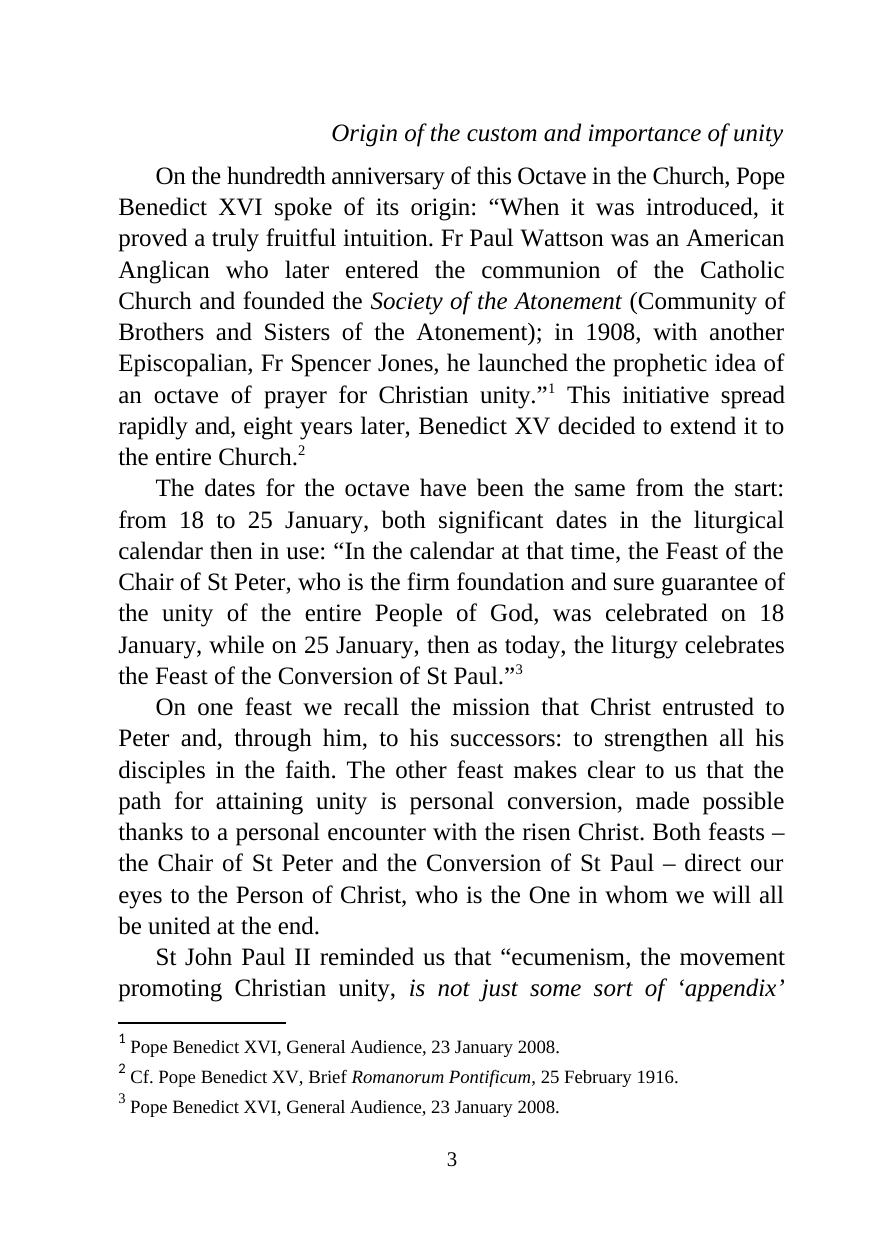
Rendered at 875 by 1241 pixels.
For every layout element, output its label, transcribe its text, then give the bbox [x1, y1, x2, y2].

text On the hundredth anniversary of this Octave in the Church, Pope Benedict XVI spoke of its origin: “When it was introduced, it proved a truly fruitful intuition. Fr Paul Wattson was an American Anglican who later entered the communion of the Catholic Church and founded the Society of the Atonement (Community of Brothers and Sisters of the Atonement); in 1908, with another Episcopalian, Fr Spencer Jones, he launched the prophetic idea of an octave of prayer for Christian unity.” This initiative spread rapidly and, eight years later, Benedict XV decided to extend it to the entire Church. [118, 159, 785, 472]
text The dates for the octave have been the same from the start: from 18 to 25 January, both significant dates in the liturgical calendar then in use: “In the calendar at that time, the Feast of the Chair of St Peter, who is the firm foundation and sure guarantee of the unity of the entire People of God, was celebrated on 18 January, while on 25 January, then as today, the liturgy celebrates the Feast of the Conversion of St Paul.” [118, 472, 785, 691]
text Origin of the custom and importance of unity [295, 118, 785, 147]
text On one feast we recall the mission that Christ entrusted to Peter and, through him, to his successors: to strengthen all his disciples in the faith. The other feast makes clear to us that the path for attaining unity is personal conversion, made possible thanks to a personal encounter with the risen Christ. Both feasts ‒ the Chair of St Peter and the Conversion of St Paul ‒ direct our eyes to the Person of Christ, who is the One in whom we will all be united at the end. [118, 691, 785, 941]
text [118, 941, 785, 1003]
